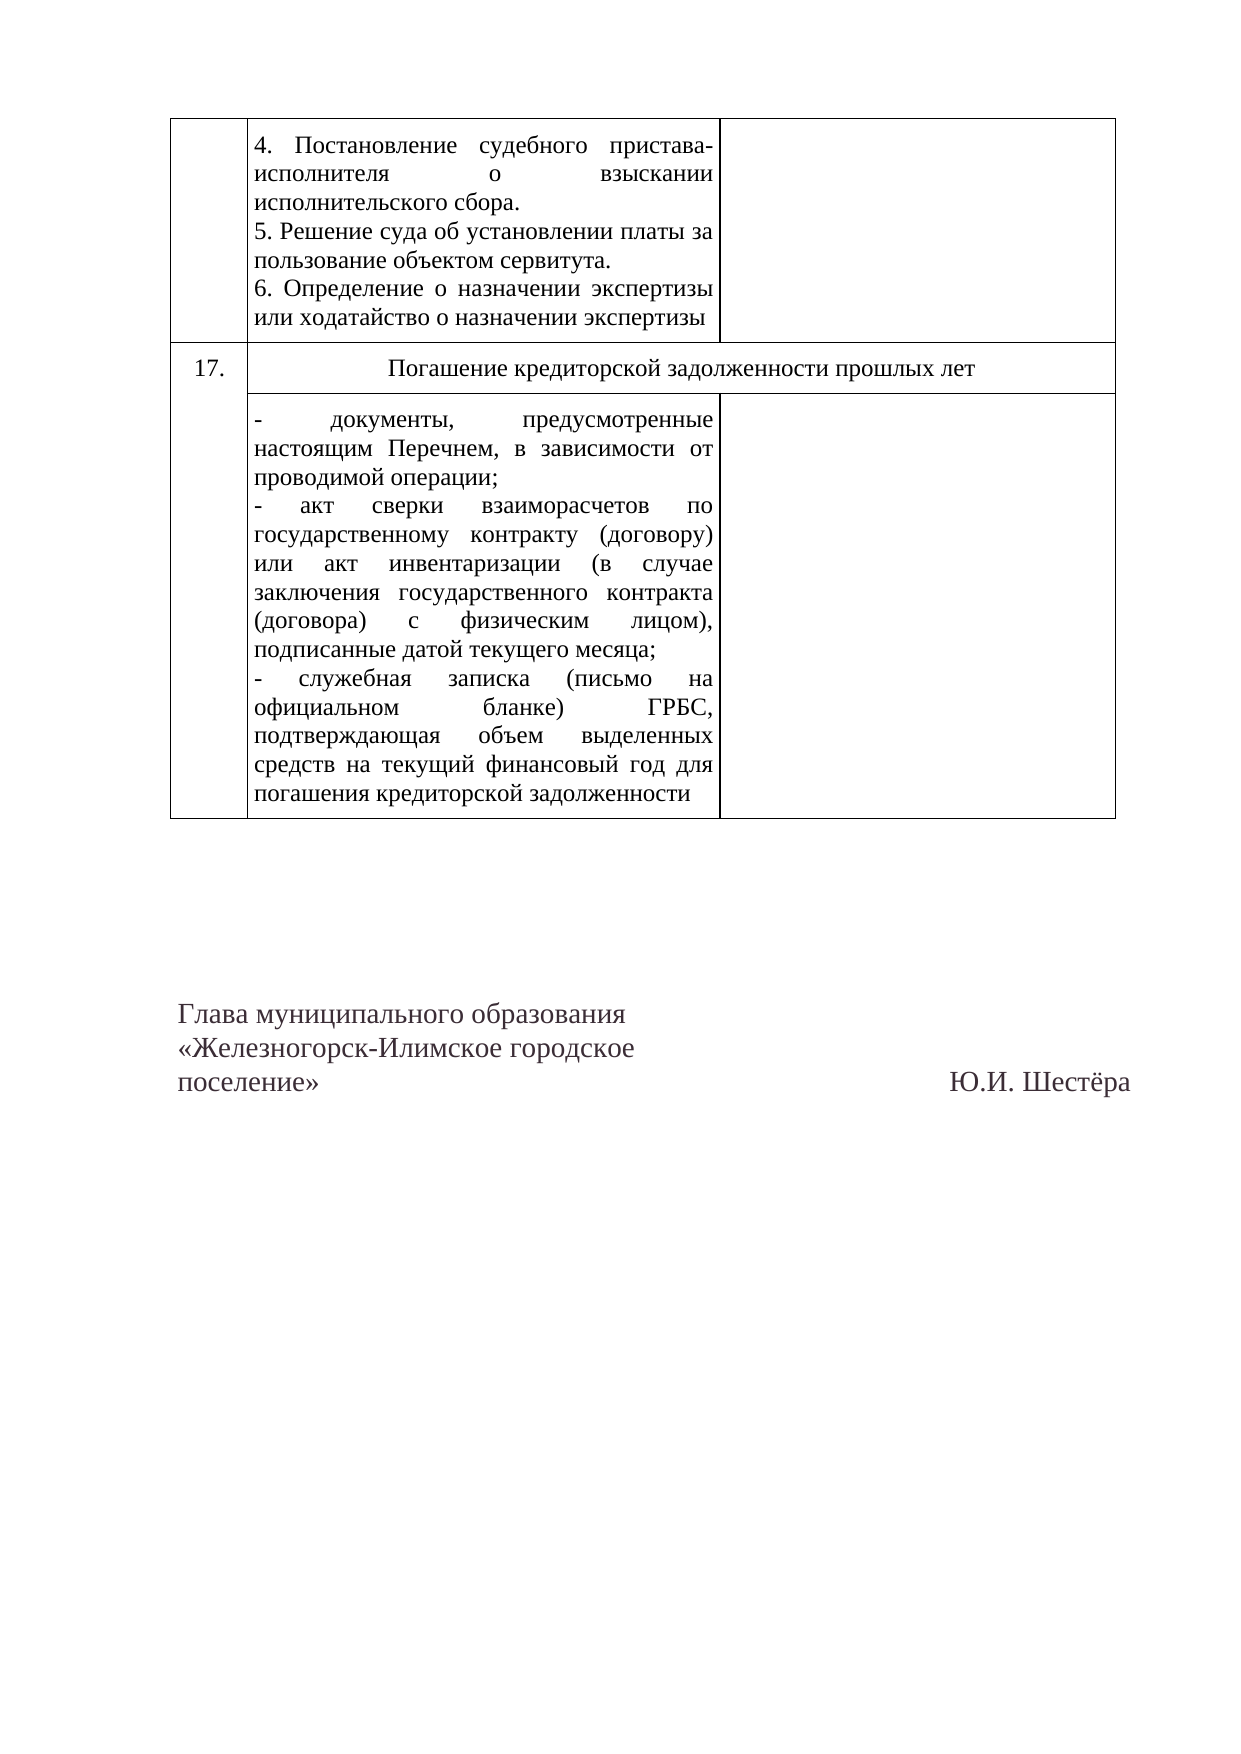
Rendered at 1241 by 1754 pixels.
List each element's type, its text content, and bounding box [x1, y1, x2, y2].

table_cell [721, 119, 1115, 342]
table_cell [721, 394, 1115, 817]
table_cell - документы, предусмотренные настоящим Перечнем, в зависимости от проводимой операции; - акт сверки взаиморасчетов по государственному контракту (договору) или акт инвентаризации (в случае заключения государственного контракта (договора) с физическим лицом), подписанные датой текущего месяца; - служебная записка (письмо на официальном бланке) ГРБС, подтверждающая объем выделенных средств на текущий финансовый год для погашения кредиторской задолженности [248, 394, 719, 817]
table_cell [248, 119, 719, 342]
table_cell Погашение кредиторской задолженности прошлых лет [248, 343, 1115, 393]
table_cell 17. [171, 343, 247, 817]
text Глава муниципального образования [177, 997, 1152, 1030]
text «Железногорск-Илимское городское [177, 1030, 1152, 1064]
text поселение» Ю.И. Шестёра [177, 1064, 1152, 1097]
